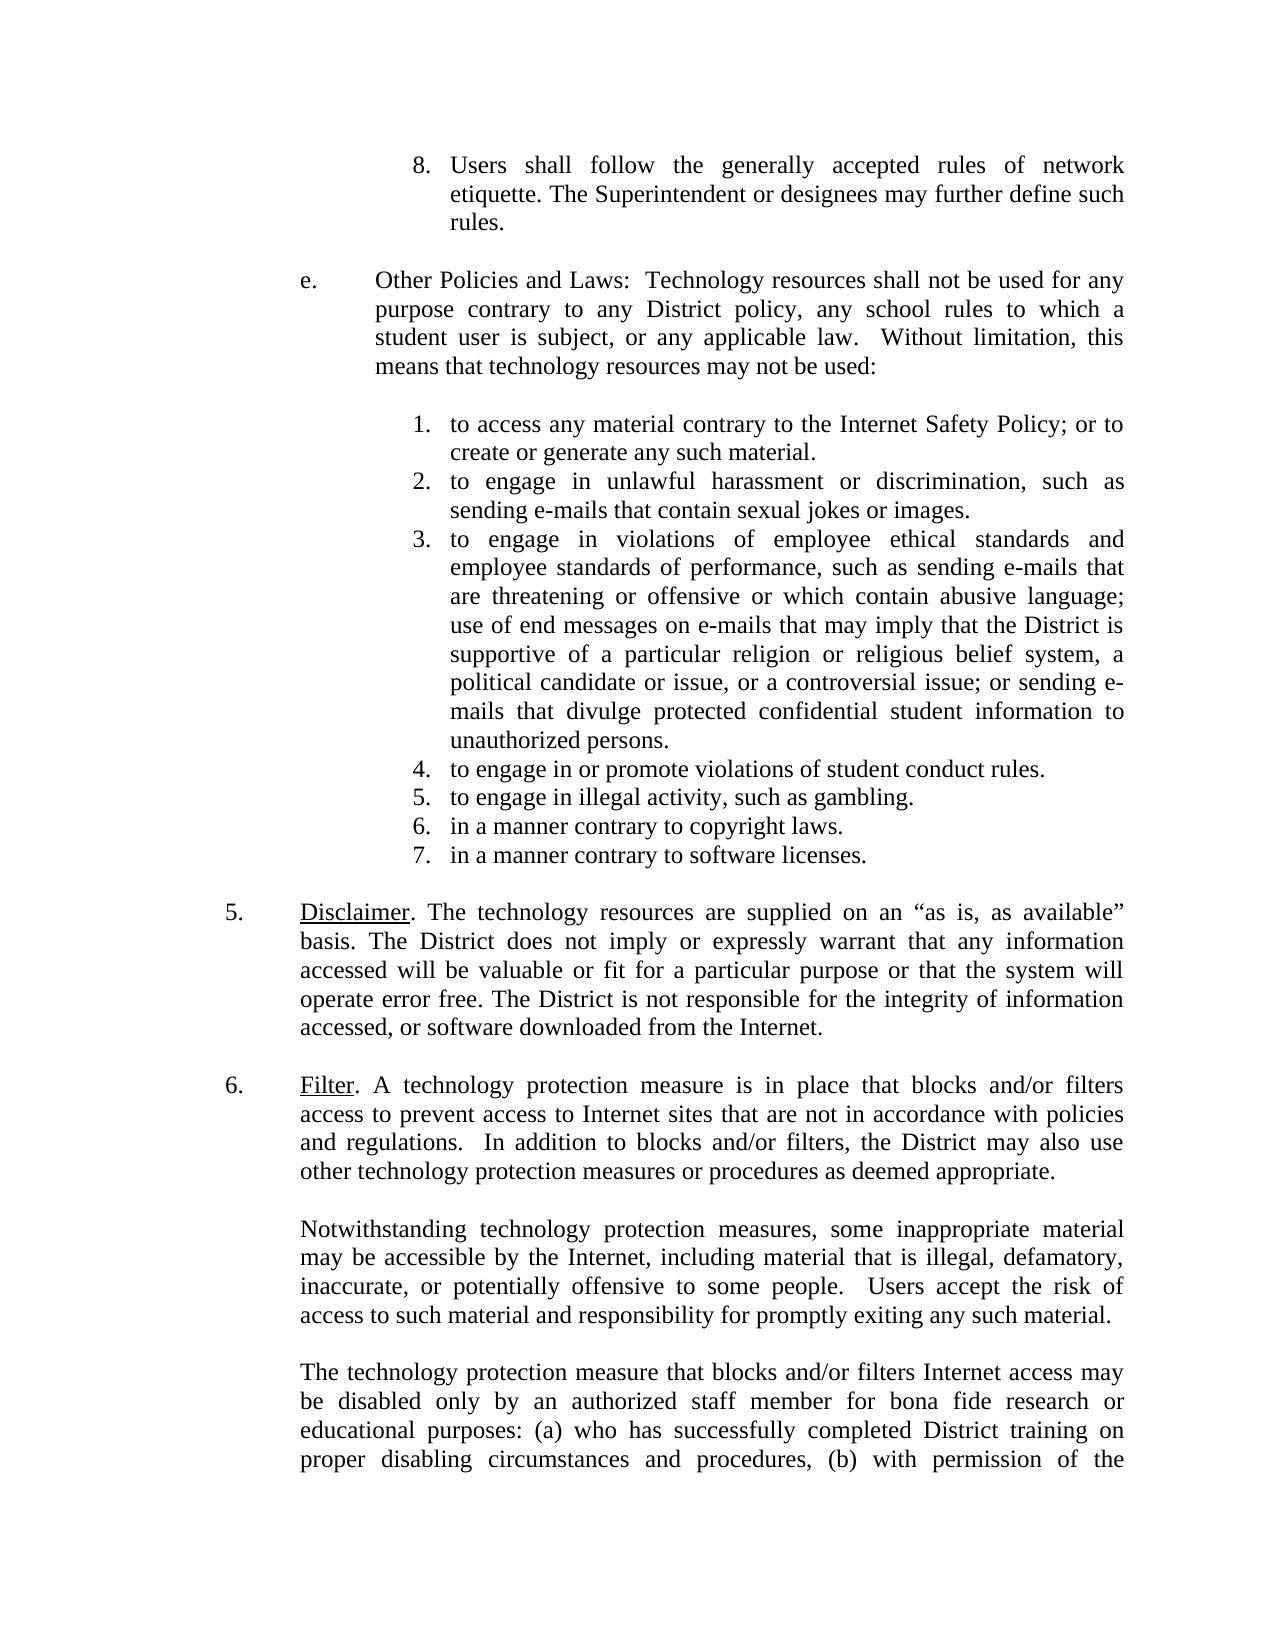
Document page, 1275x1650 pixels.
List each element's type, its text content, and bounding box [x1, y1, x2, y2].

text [300, 1357, 1125, 1472]
list Filter. A technology protection measure is in place that blocks and/or filters access to prevent access to Internet sites that are not in accordance with policies and regulations. In addition to blocks and/or filters, the District may also use other technology protection measures or procedures as deemed appropriate. [225, 1070, 1125, 1185]
list to engage in violations of employee ethical standards and employee standards of performance, such as sending e-mails that are threatening or offensive or which contain abusive language; use of end messages on e-mails that may imply that the District is supportive of a particular religion or religious belief system, a political candidate or issue, or a controversial issue; or sending e-mails that divulge protected confidential student information to unauthorized persons. [412, 524, 1125, 754]
list to engage in or promote violations of student conduct rules. [412, 754, 1125, 782]
list in a manner contrary to copyright laws. [412, 811, 1125, 840]
list Other Policies and Laws: Technology resources shall not be used for any purpose contrary to any District policy, any school rules to which a student user is subject, or any applicable law. Without limitation, this means that technology resources may not be used: [300, 265, 1125, 380]
list Users shall follow the generally accepted rules of network etiquette. The Superintendent or designees may further define such rules. [412, 150, 1125, 236]
list to engage in illegal activity, such as gambling. [412, 782, 1125, 811]
list Disclaimer. The technology resources are supplied on an “as is, as available” basis. The District does not imply or expressly warrant that any information accessed will be valuable or fit for a particular purpose or that the system will operate error free. The District is not responsible for the integrity of information accessed, or software downloaded from the Internet. [225, 897, 1125, 1041]
list to access any material contrary to the Internet Safety Policy; or to create or generate any such material. [412, 409, 1125, 466]
list in a manner contrary to software licenses. [412, 840, 1125, 869]
list to engage in unlawful harassment or discrimination, such as sending e-mails that contain sexual jokes or images. [412, 466, 1125, 524]
text Notwithstanding technology protection measures, some inappropriate material may be accessible by the Internet, including material that is illegal, defamatory, inaccurate, or potentially offensive to some people. Users accept the risk of access to such material and responsibility for promptly exiting any such material. [300, 1214, 1125, 1329]
